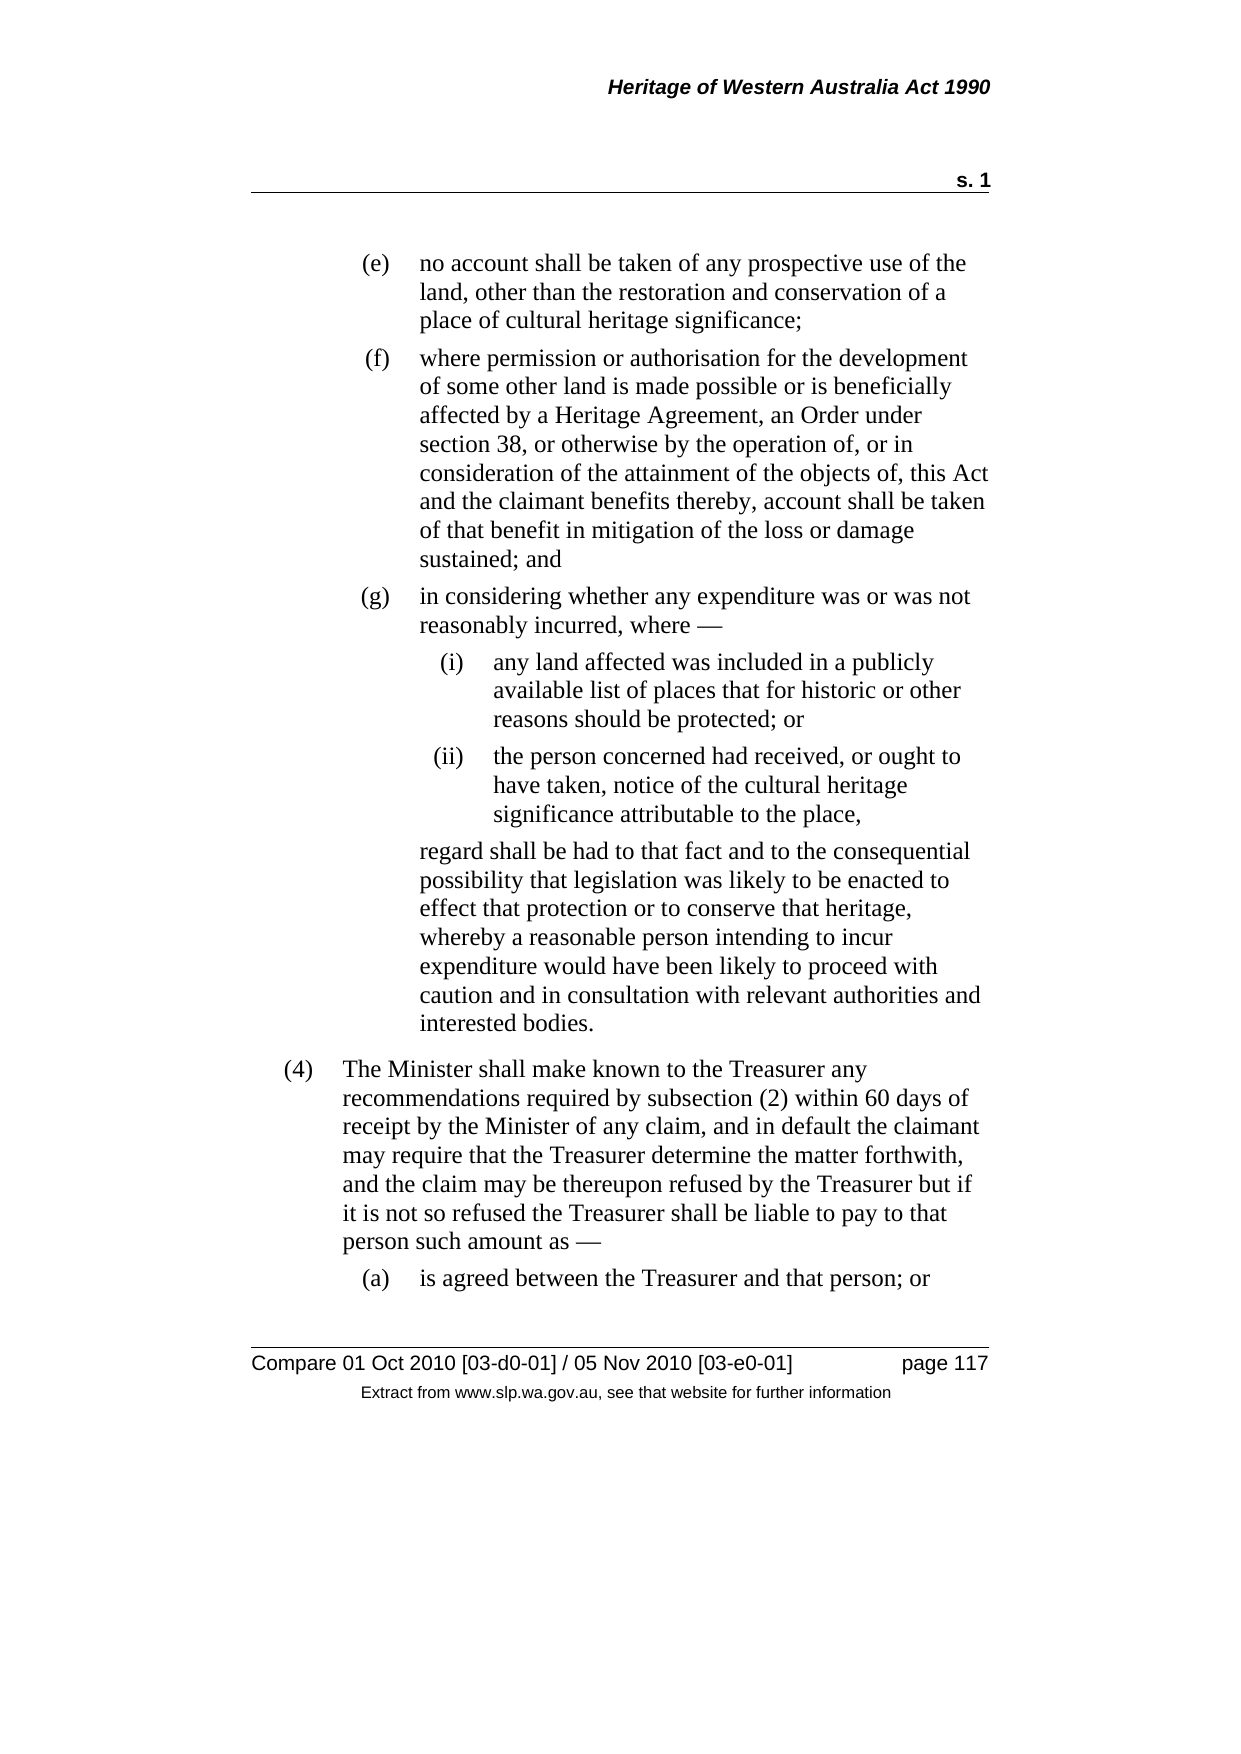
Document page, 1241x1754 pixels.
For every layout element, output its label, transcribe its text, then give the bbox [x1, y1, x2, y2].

text (f) where permission or authorisation for the development of some other land is made possible or is beneficially affected by a Heritage Agreement, an Order under section 38, or otherwise by the operation of, or in consideration of the attainment of the objects of, this Act and the claimant benefits thereby, account shall be taken of that benefit in mitigation of the loss or damage sustained; and [251, 343, 989, 573]
text regard shall be had to that fact and to the consequential possibility that legislation was likely to be enacted to effect that protection or to conserve that heritage, whereby a reasonable person intending to incur expenditure would have been likely to proceed with caution and in consultation with relevant authorities and interested bodies. [251, 836, 989, 1037]
text (e) no account shall be taken of any prospective use of the land, other than the restoration and conservation of a place of cultural heritage significance; [251, 248, 989, 334]
text (g) in considering whether any expenditure was or was not reasonably incurred, where — [251, 581, 989, 638]
text (i) any land affected was included in a publicly available list of places that for historic or other reasons should be protected; or [251, 647, 989, 733]
text (a) is agreed between the Treasurer and that person; or [251, 1263, 989, 1292]
text (ii) the person concerned had received, or ought to have taken, notice of the cultural heritage significance attributable to the place, [251, 741, 989, 828]
text (4) The Minister shall make known to the Treasurer any recommendations required by subsection (2) within 60 days of receipt by the Minister of any claim, and in default the claimant may require that the Treasurer determine the matter forthwith, and the claim may be thereupon refused by the Treasurer but if it is not so refused the Treasurer shall be liable to pay to that person such amount as — [251, 1054, 989, 1255]
